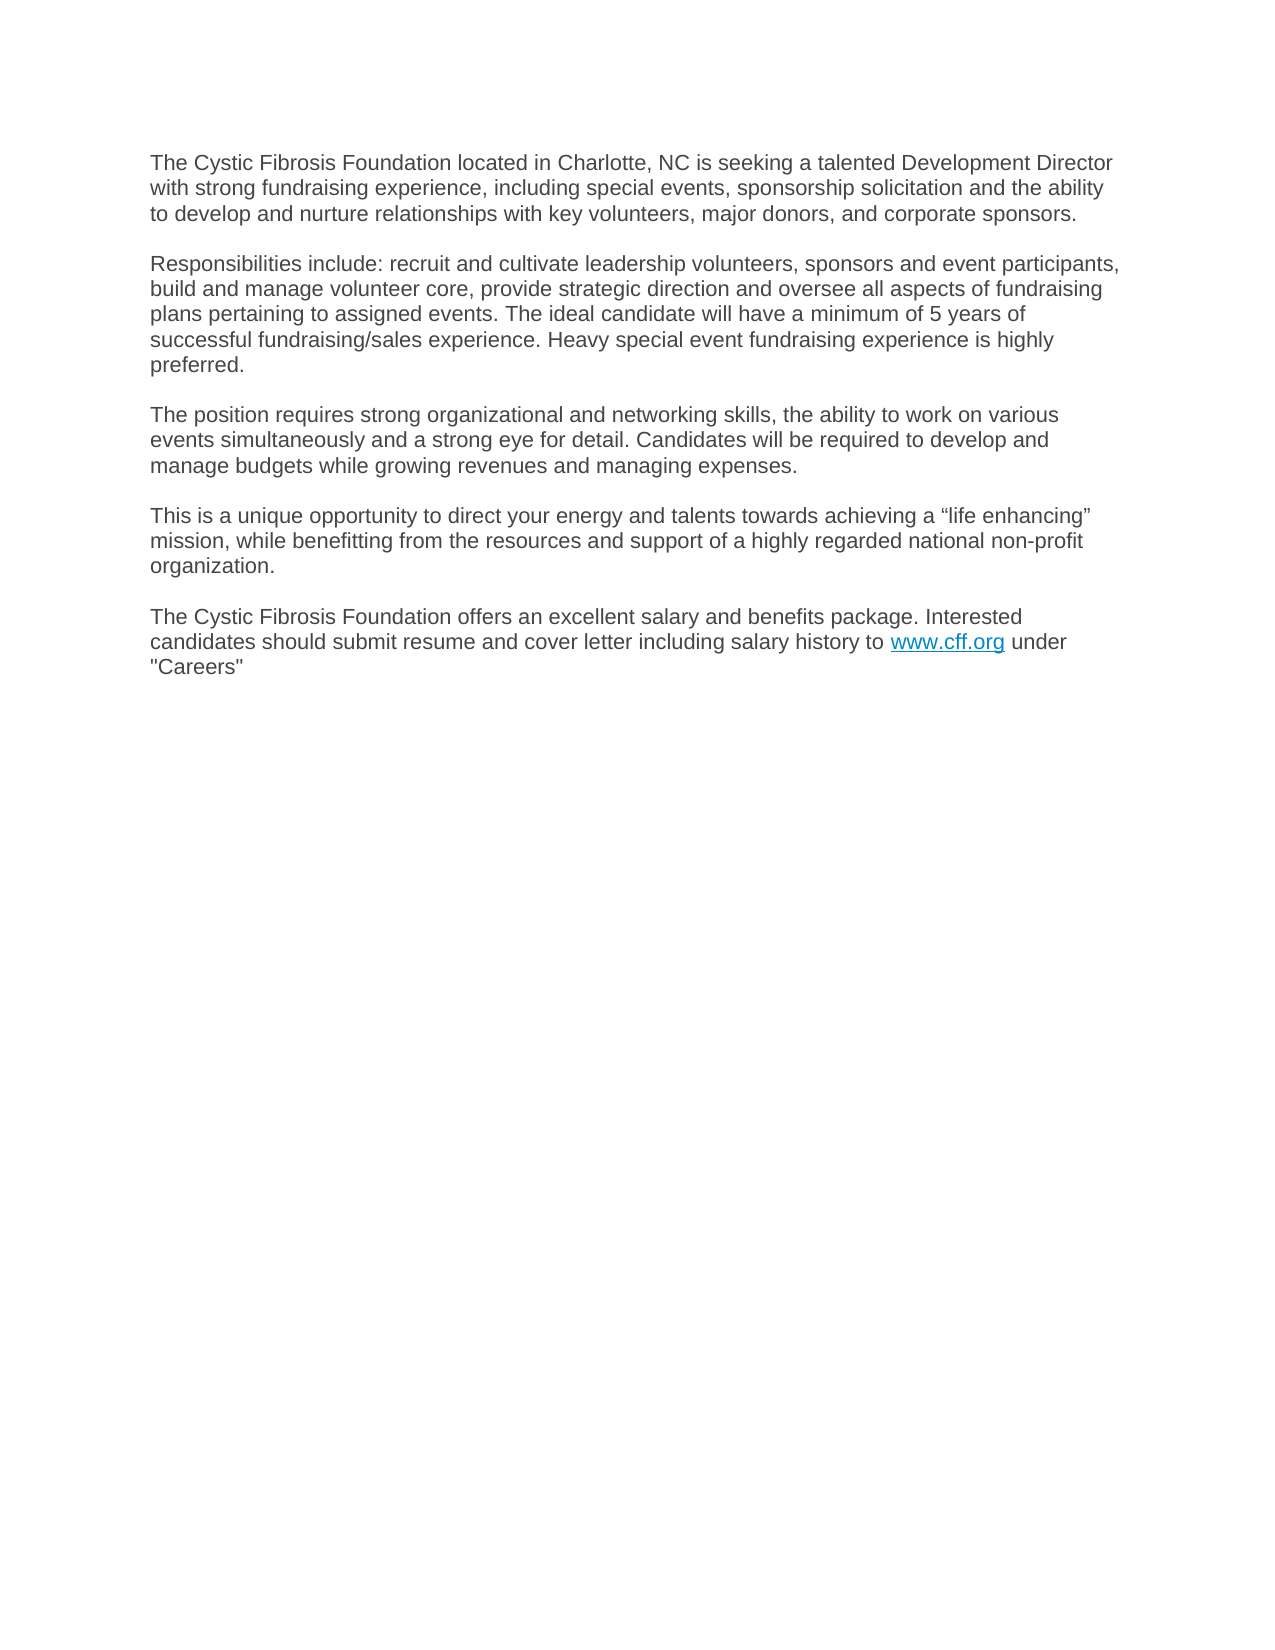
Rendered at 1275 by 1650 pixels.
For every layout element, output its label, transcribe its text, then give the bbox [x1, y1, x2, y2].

text The position requires strong organizational and networking skills, the ability to work on various events simultaneously and a strong eye for detail. Candidates will be required to develop and manage budgets while growing revenues and managing expenses. [150, 402, 1125, 478]
text This is a unique opportunity to direct your energy and talents towards achieving a “life enhancing” mission, while benefitting from the resources and support of a highly regarded national non-profit organization. [150, 503, 1125, 578]
text The Cystic Fibrosis Foundation offers an excellent salary and benefits package. Interested candidates should submit resume and cover letter including salary history to www.cff.org under "Careers" [150, 604, 1125, 679]
text The Cystic Fibrosis Foundation located in Charlotte, NC is seeking a talented Development Director with strong fundraising experience, including special events, sponsorship solicitation and the ability to develop and nurture relationships with key volunteers, major donors, and corporate sponsors. [150, 150, 1125, 226]
text Responsibilities include: recruit and cultivate leadership volunteers, sponsors and event participants, build and manage volunteer core, provide strategic direction and oversee all aspects of fundraising plans pertaining to assigned events. The ideal candidate will have a minimum of 5 years of successful fundraising/sales experience. Heavy special event fundraising experience is highly preferred. [150, 251, 1125, 377]
